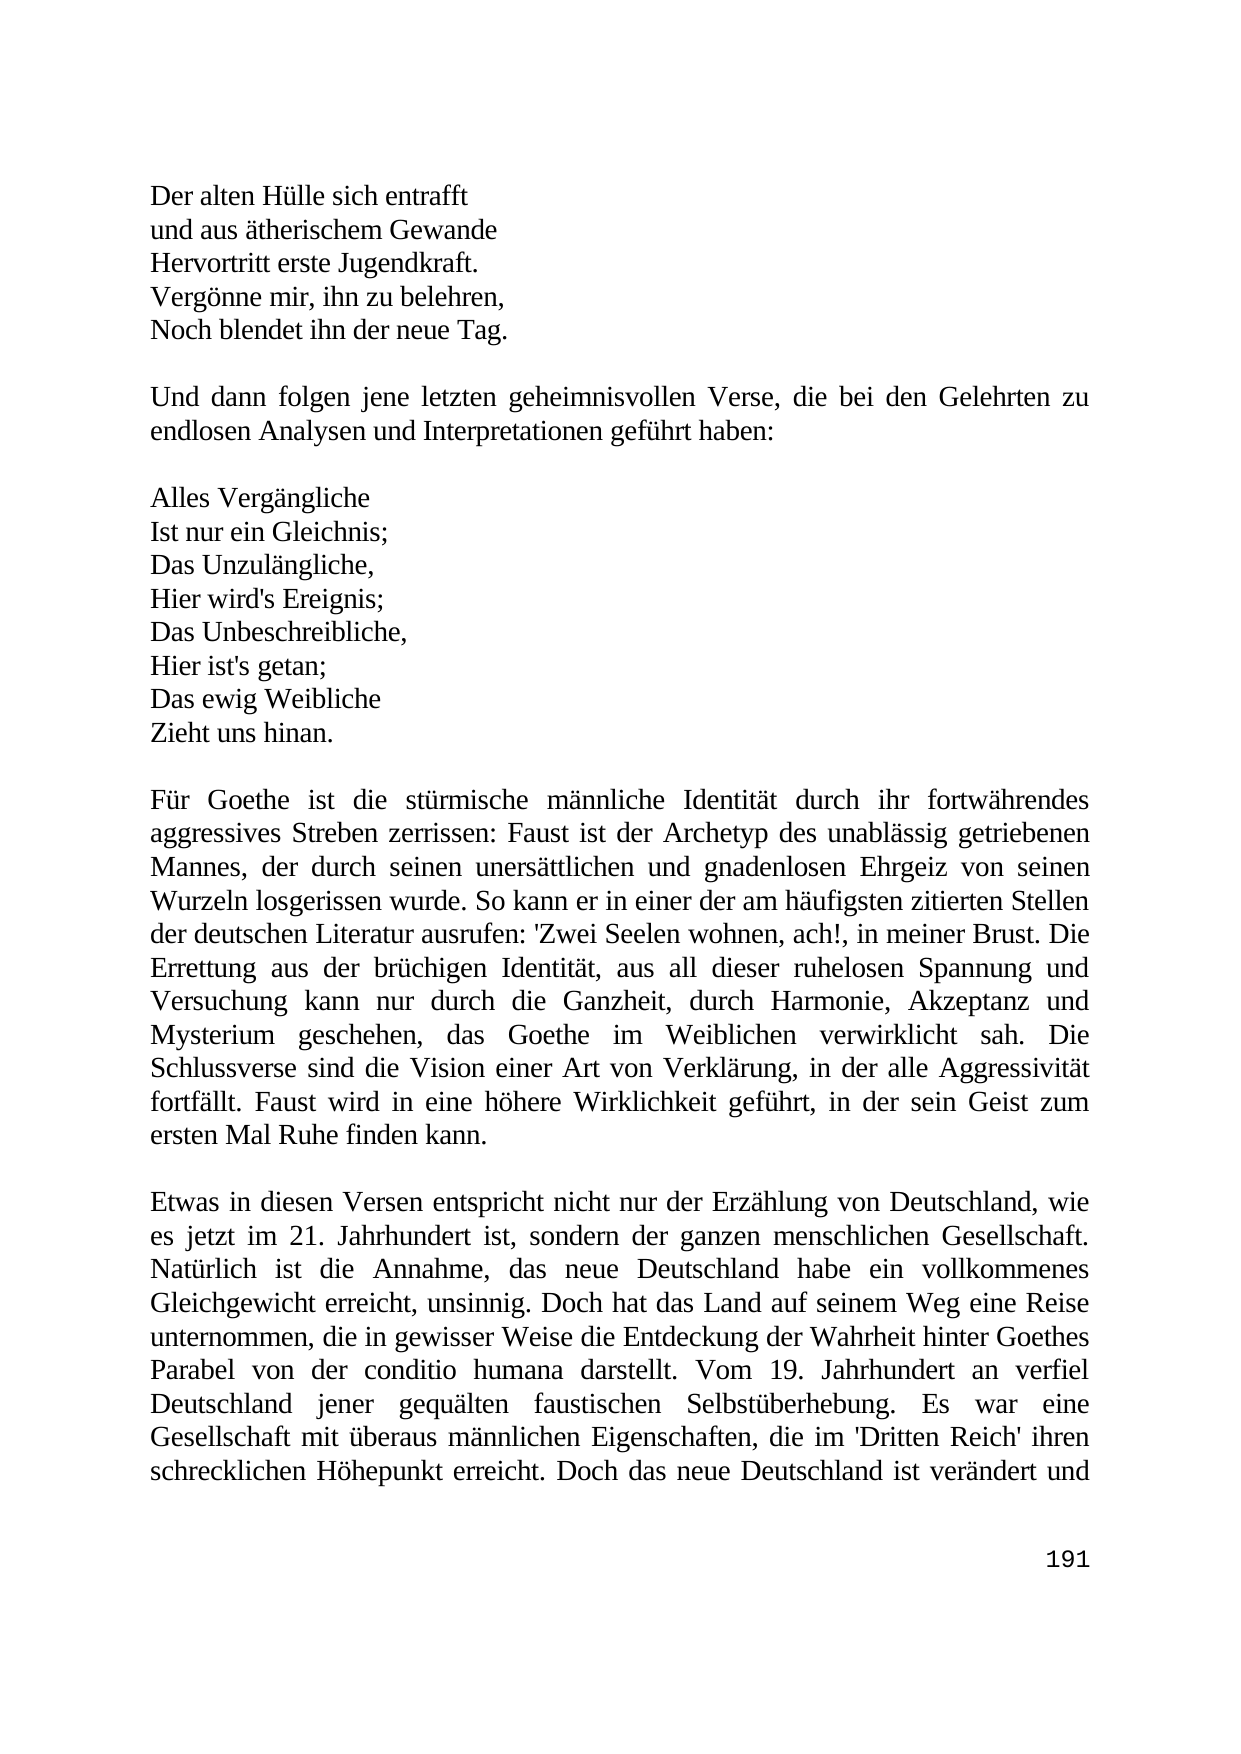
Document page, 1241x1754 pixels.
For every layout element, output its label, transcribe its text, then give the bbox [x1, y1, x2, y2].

text Das Unzulängliche, [150, 547, 1090, 581]
text Das Unbeschreibliche, [150, 614, 1090, 648]
text Hier wird's Ereignis; [150, 581, 1090, 614]
text und aus ätherischem Gewande [150, 212, 1090, 246]
text Ist nur ein Gleichnis; [150, 514, 1090, 547]
text Das ewig Weibliche [150, 682, 1090, 715]
text Und dann folgen jene letzten geheimnisvollen Verse, die bei den Gelehrten zu endlosen Analysen und Interpretationen geführt haben: [150, 380, 1090, 447]
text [150, 1185, 1090, 1487]
text Hervortritt erste Jugendkraft. [150, 246, 1090, 279]
text Für Goethe ist die stürmische männliche Identität durch ihr fortwährendes aggressives Streben zerrissen: Faust ist der Archetyp des unablässig getriebenen Mannes, der durch seinen unersättlichen und gnadenlosen Ehrgeiz von seinen Wurzeln losgerissen wurde. So kann er in einer der am häufigsten zitierten Stellen der deutschen Literatur ausrufen: 'Zwei Seelen wohnen, ach!, in meiner Brust. Die Errettung aus der brüchigen Identität, aus all dieser ruhelosen Spannung und Versuchung kann nur durch die Ganzheit, durch Harmonie, Akzeptanz und Mysterium geschehen, das Goethe im Weiblichen verwirklicht sah. Die Schlussverse sind die Vision einer Art von Verklärung, in der alle Aggressivität fortfällt. Faust wird in eine höhere Wirklichkeit geführt, in der sein Geist zum ersten Mal Ruhe finden kann. [150, 782, 1090, 1151]
text Alles Vergängliche [150, 480, 1090, 514]
text Vergönne mir, ihn zu belehren, [150, 279, 1090, 313]
text Der alten Hülle sich entrafft [150, 178, 1090, 212]
text Noch blendet ihn der neue Tag. [150, 313, 1090, 346]
text Zieht uns hinan. [150, 715, 1090, 749]
text Hier ist's getan; [150, 648, 1090, 682]
